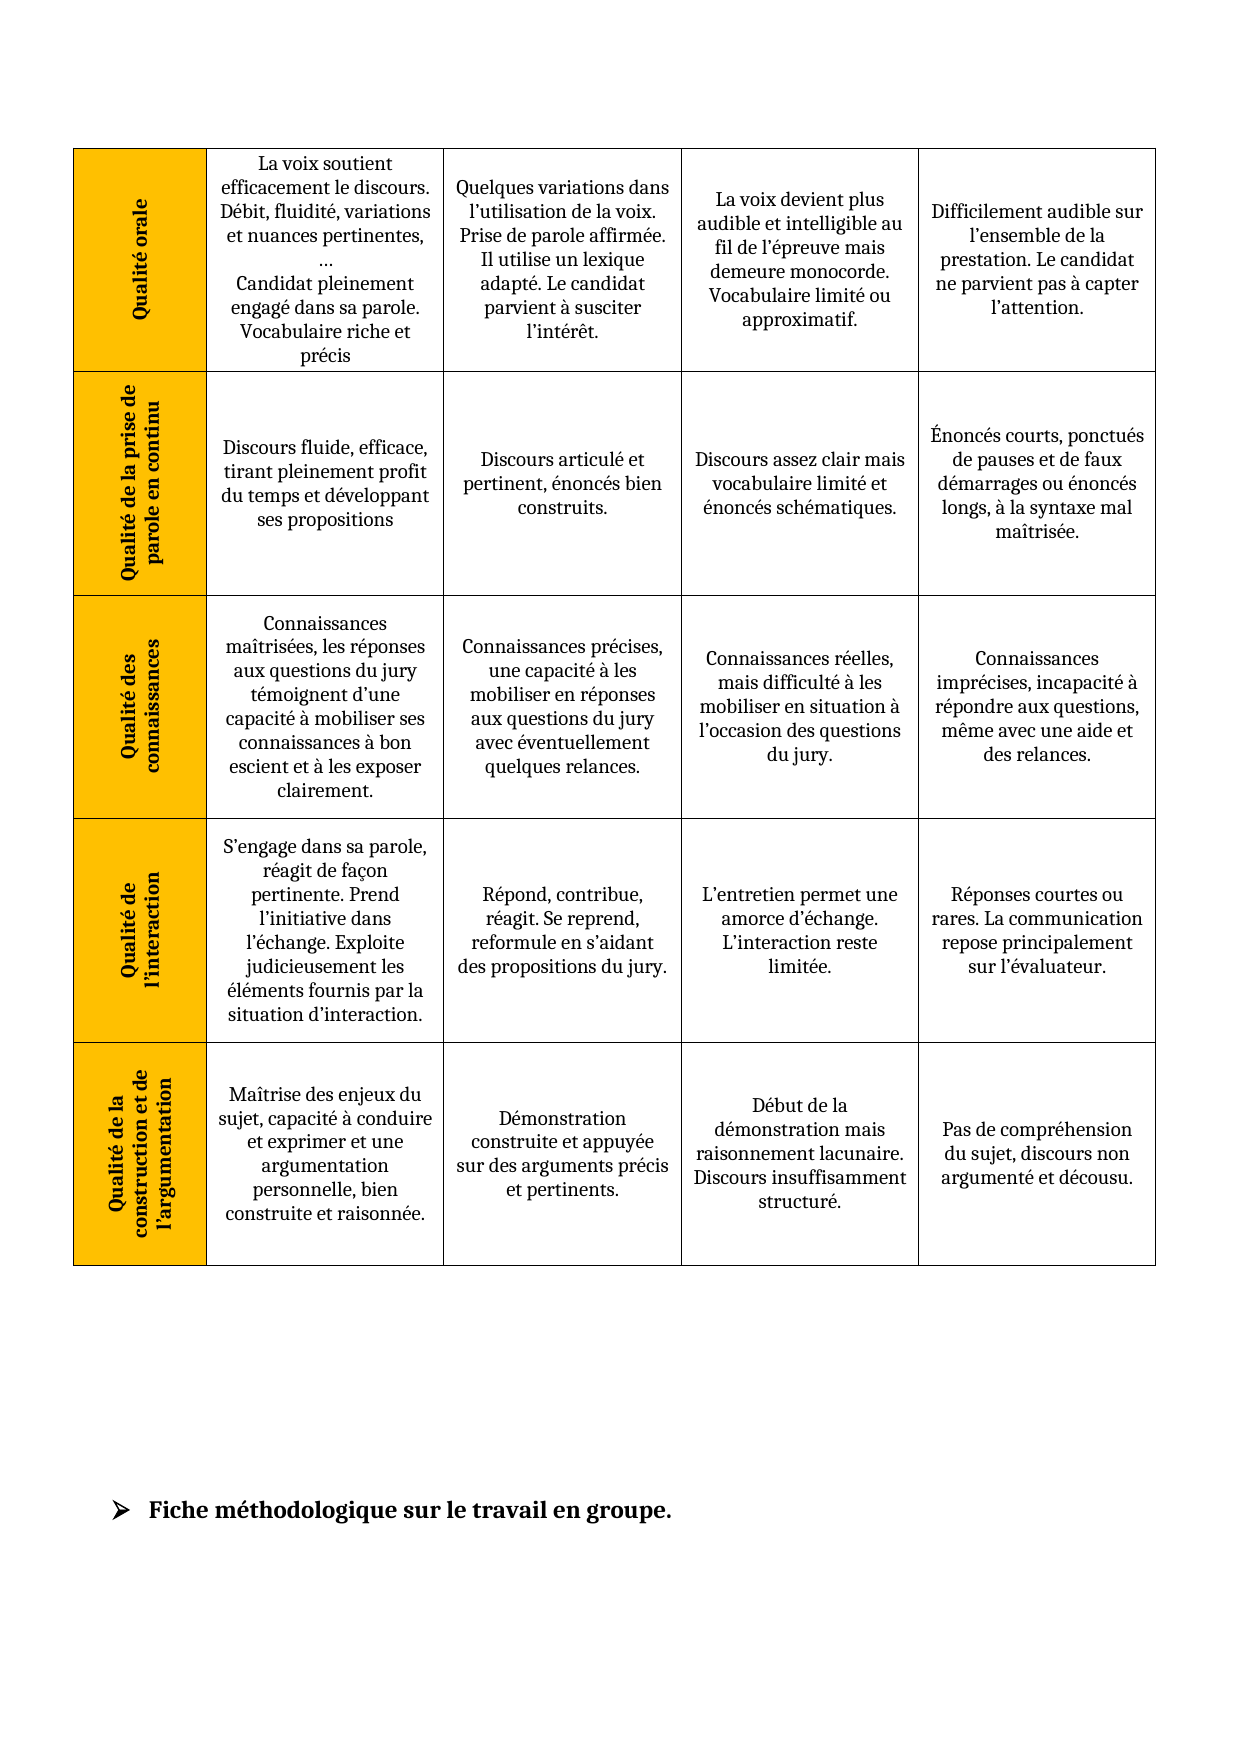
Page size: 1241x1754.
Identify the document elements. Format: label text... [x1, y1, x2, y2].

table_cell Répond, contribue, réagit. Se reprend, reformule en s’aidant des propositions du jury. [444, 819, 681, 1042]
table_cell Connaissances maîtrisées, les réponses aux questions du jury témoignent d’une capacité à mobiliser ses connaissances à bon escient et à les exposer clairement. [207, 596, 443, 818]
list Fiche méthodologique sur le travail en groupe. [111, 1496, 1167, 1525]
table_cell L’entretien permet une amorce d’échange. L’interaction reste limitée. [682, 819, 918, 1042]
table_cell Qualité des connaissances [74, 596, 206, 818]
table_cell Discours articulé et pertinent, énoncés bien construits. [444, 372, 681, 595]
table_cell Maîtrise des enjeux du sujet, capacité à conduire et exprimer et une argumentation personnelle, bien construite et raisonnée. [207, 1043, 443, 1265]
table_cell Réponses courtes ou rares. La communication repose principalement sur l’évaluateur. [919, 819, 1155, 1042]
table_cell Démonstration construite et appuyée sur des arguments précis et pertinents. [444, 1043, 681, 1265]
table_cell Discours assez clair mais vocabulaire limité et énoncés schématiques. [682, 372, 918, 595]
table_cell Qualité orale [74, 149, 206, 371]
table_cell Discours fluide, efficace, tirant pleinement profit du temps et développant ses propositions [207, 372, 443, 595]
table_cell Énoncés courts, ponctués de pauses et de faux démarrages ou énoncés longs, à la syntaxe mal maîtrisée. [919, 372, 1155, 595]
table_cell La voix soutient efficacement le discours. Débit, fluidité, variations et nuances pertinentes, … Candidat pleinement engagé dans sa parole. Vocabulaire riche et précis [207, 149, 443, 371]
table_cell Qualité de l’interaction [74, 819, 206, 1042]
table_cell Qualité de la prise de parole en continu [74, 372, 206, 595]
table_cell Qualité de la construction et de l’argumentation [74, 1043, 206, 1265]
table_cell La voix devient plus audible et intelligible au fil de l’épreuve mais demeure monocorde. Vocabulaire limité ou approximatif. [682, 149, 918, 371]
table_cell S’engage dans sa parole, réagit de façon pertinente. Prend l’initiative dans l’échange. Exploite judicieusement les éléments fournis par la situation d’interaction. [207, 819, 443, 1042]
table_cell Quelques variations dans l’utilisation de la voix. Prise de parole affirmée. Il utilise un lexique adapté. Le candidat parvient à susciter l’intérêt. [444, 149, 681, 371]
table_cell Connaissances imprécises, incapacité à répondre aux questions, même avec une aide et des relances. [919, 596, 1155, 818]
table_cell Connaissances réelles, mais difficulté à les mobiliser en situation à l’occasion des questions du jury. [682, 596, 918, 818]
table_cell Pas de compréhension du sujet, discours non argumenté et décousu. [919, 1043, 1155, 1265]
table_cell Connaissances précises, une capacité à les mobiliser en réponses aux questions du jury avec éventuellement quelques relances. [444, 596, 681, 818]
table_cell Début de la démonstration mais raisonnement lacunaire. Discours insuffisamment structuré. [682, 1043, 918, 1265]
table_cell Difficilement audible sur l’ensemble de la prestation. Le candidat ne parvient pas à capter l’attention. [919, 149, 1155, 371]
